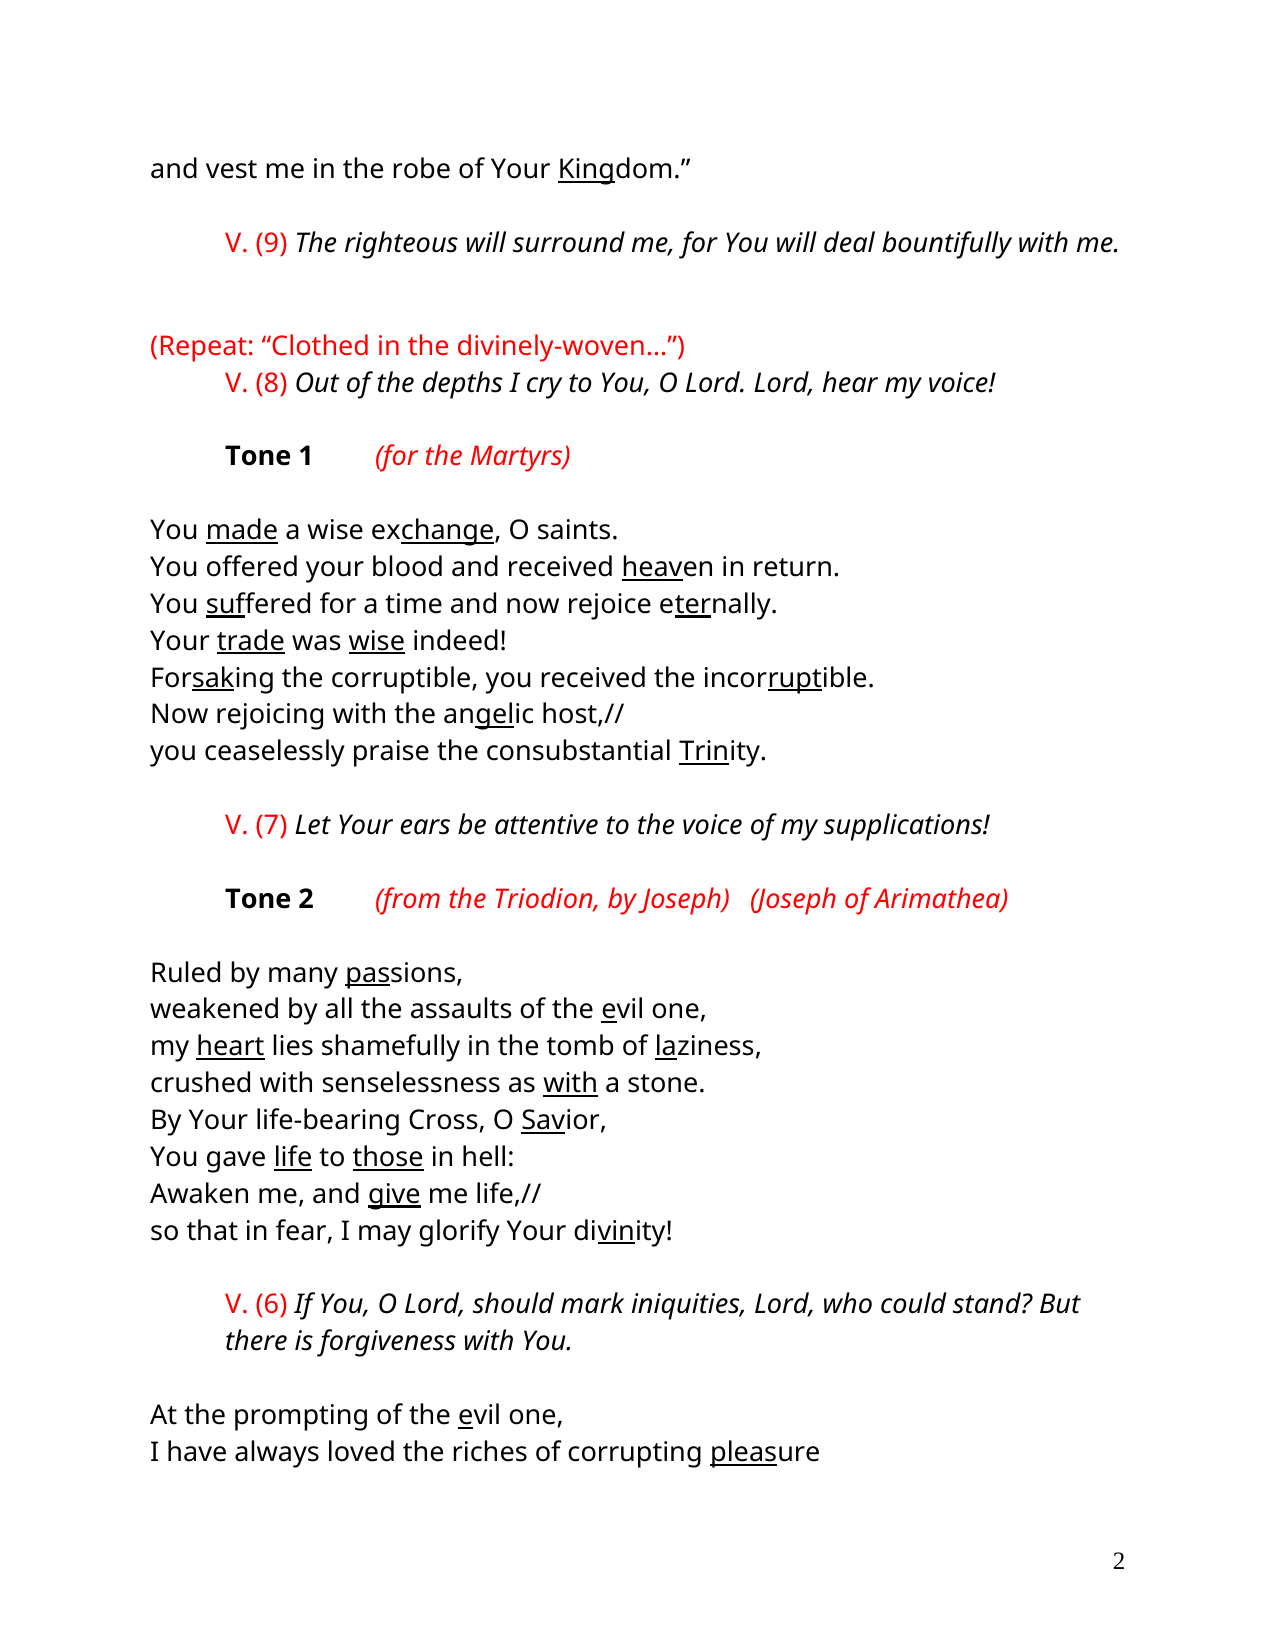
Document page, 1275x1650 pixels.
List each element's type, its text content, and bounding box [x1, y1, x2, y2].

text Ruled by many passions, [150, 953, 1125, 990]
text Forsaking the corruptible, you received the incorruptible. [150, 658, 1125, 695]
text crushed with senselessness as with a stone. [150, 1064, 1125, 1101]
text You made a wise exchange, O saints. [150, 511, 1125, 547]
text You gave life to those in hell: [150, 1137, 1125, 1174]
text V. (9) The righteous will surround me, for You will deal bountifully with me. [225, 224, 1125, 289]
text V. (6) If You, O Lord, should mark iniquities, Lord, who could stand? But there is forgiveness with You. [225, 1285, 1125, 1359]
text you ceaselessly praise the consubstantial Trinity. [150, 732, 1125, 769]
text At the prompting of the evil one, [150, 1396, 1125, 1432]
text I have always loved the riches of corrupting pleasure [150, 1432, 1125, 1469]
text Tone 1 (for the Martyrs) [225, 437, 1125, 474]
text and vest me in the robe of Your Kingdom.” [150, 150, 1125, 187]
text By Your life-bearing Cross, O Savior, [150, 1101, 1125, 1137]
text weakened by all the assaults of the evil one, [150, 990, 1125, 1027]
text You suffered for a time and now rejoice eternally. [150, 584, 1125, 621]
text Tone 2 (from the Triodion, by Joseph) (Joseph of Arimathea) [225, 879, 1125, 916]
text V. (7) Let Your ears be attentive to the voice of my supplications! [150, 806, 1125, 842]
text Awaken me, and give me life,// [150, 1174, 1125, 1211]
text so that in fear, I may glorify Your divinity! [150, 1211, 1125, 1248]
text (Repeat: “Clothed in the divinely-woven…”) [150, 326, 1125, 363]
text my heart lies shamefully in the tomb of laziness, [150, 1027, 1125, 1064]
text You offered your blood and received heaven in return. [150, 547, 1125, 584]
text V. (8) Out of the depths I cry to You, O Lord. Lord, hear my voice! [170, 363, 1125, 400]
text Your trade was wise indeed! [150, 621, 1125, 658]
text Now rejoicing with the angelic host,// [150, 695, 1125, 732]
